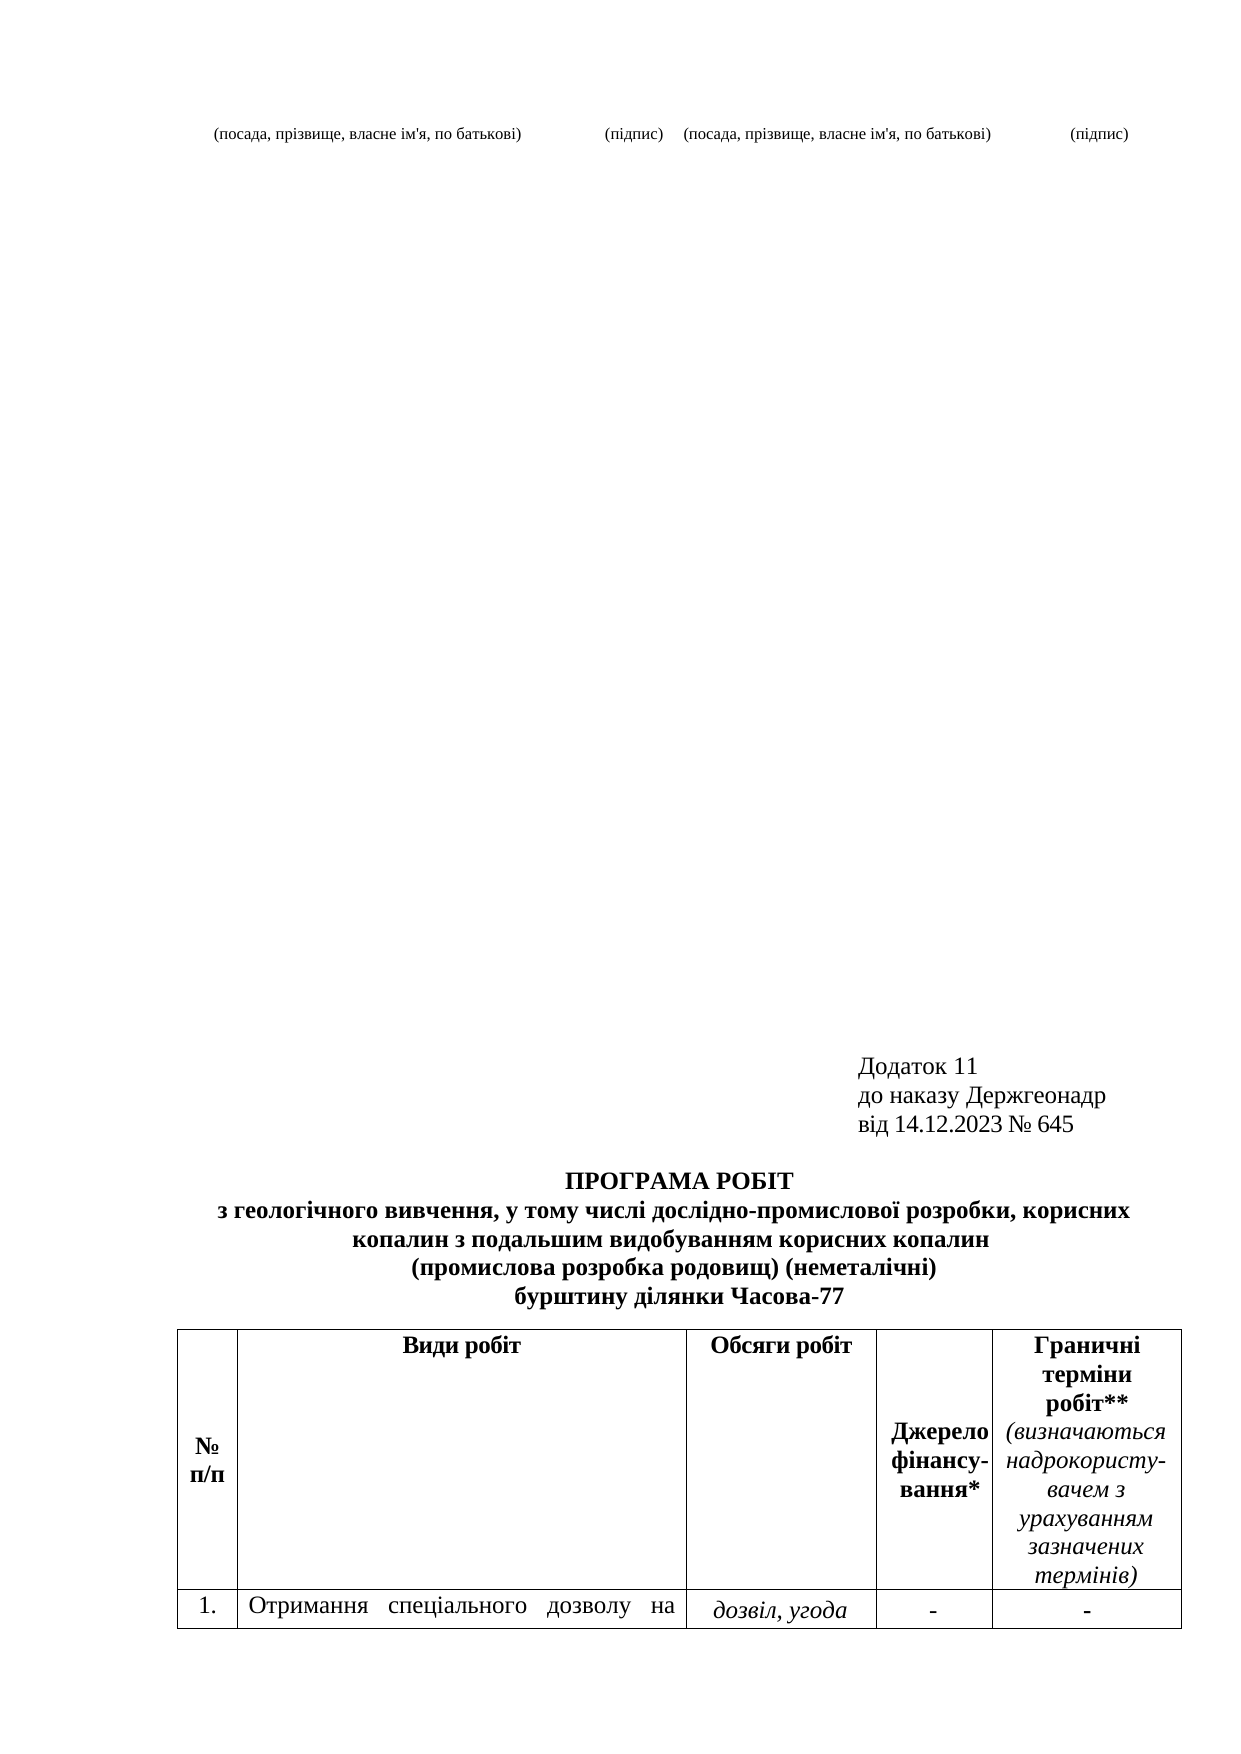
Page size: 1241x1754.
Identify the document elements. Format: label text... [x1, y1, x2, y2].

table_cell 1. [178, 1590, 237, 1628]
table_header Види робіт [238, 1330, 686, 1589]
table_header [208, 118, 678, 161]
table_cell - [877, 1590, 992, 1628]
table_cell дозвіл, угода [687, 1590, 876, 1628]
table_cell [238, 1590, 686, 1628]
text ПРОГРАМА РОБІТ [177, 1166, 1181, 1195]
table_header Обсяги робіт [687, 1330, 876, 1589]
text з геологічного вивчення, у тому числі дослідно-промислової розробки, корисних копалин з подальшим видобуванням корисних копалин (промислова розробка родовищ) (неметалічні) [177, 1195, 1171, 1281]
table_cell - [993, 1590, 1181, 1628]
table_header № п/п [178, 1330, 237, 1589]
table_header Граничні терміни робіт** (визначаються надрокористу-вачем з урахуванням зазначених термінів) [993, 1330, 1181, 1589]
table_header Додаток 11 до наказу Держгеонадр від 14.12.2023 № 645 [847, 1051, 1181, 1166]
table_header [678, 118, 1150, 161]
text бурштину ділянки Часова-77 [177, 1281, 1181, 1310]
table_header Джерело фінансу-вання* [877, 1330, 992, 1589]
